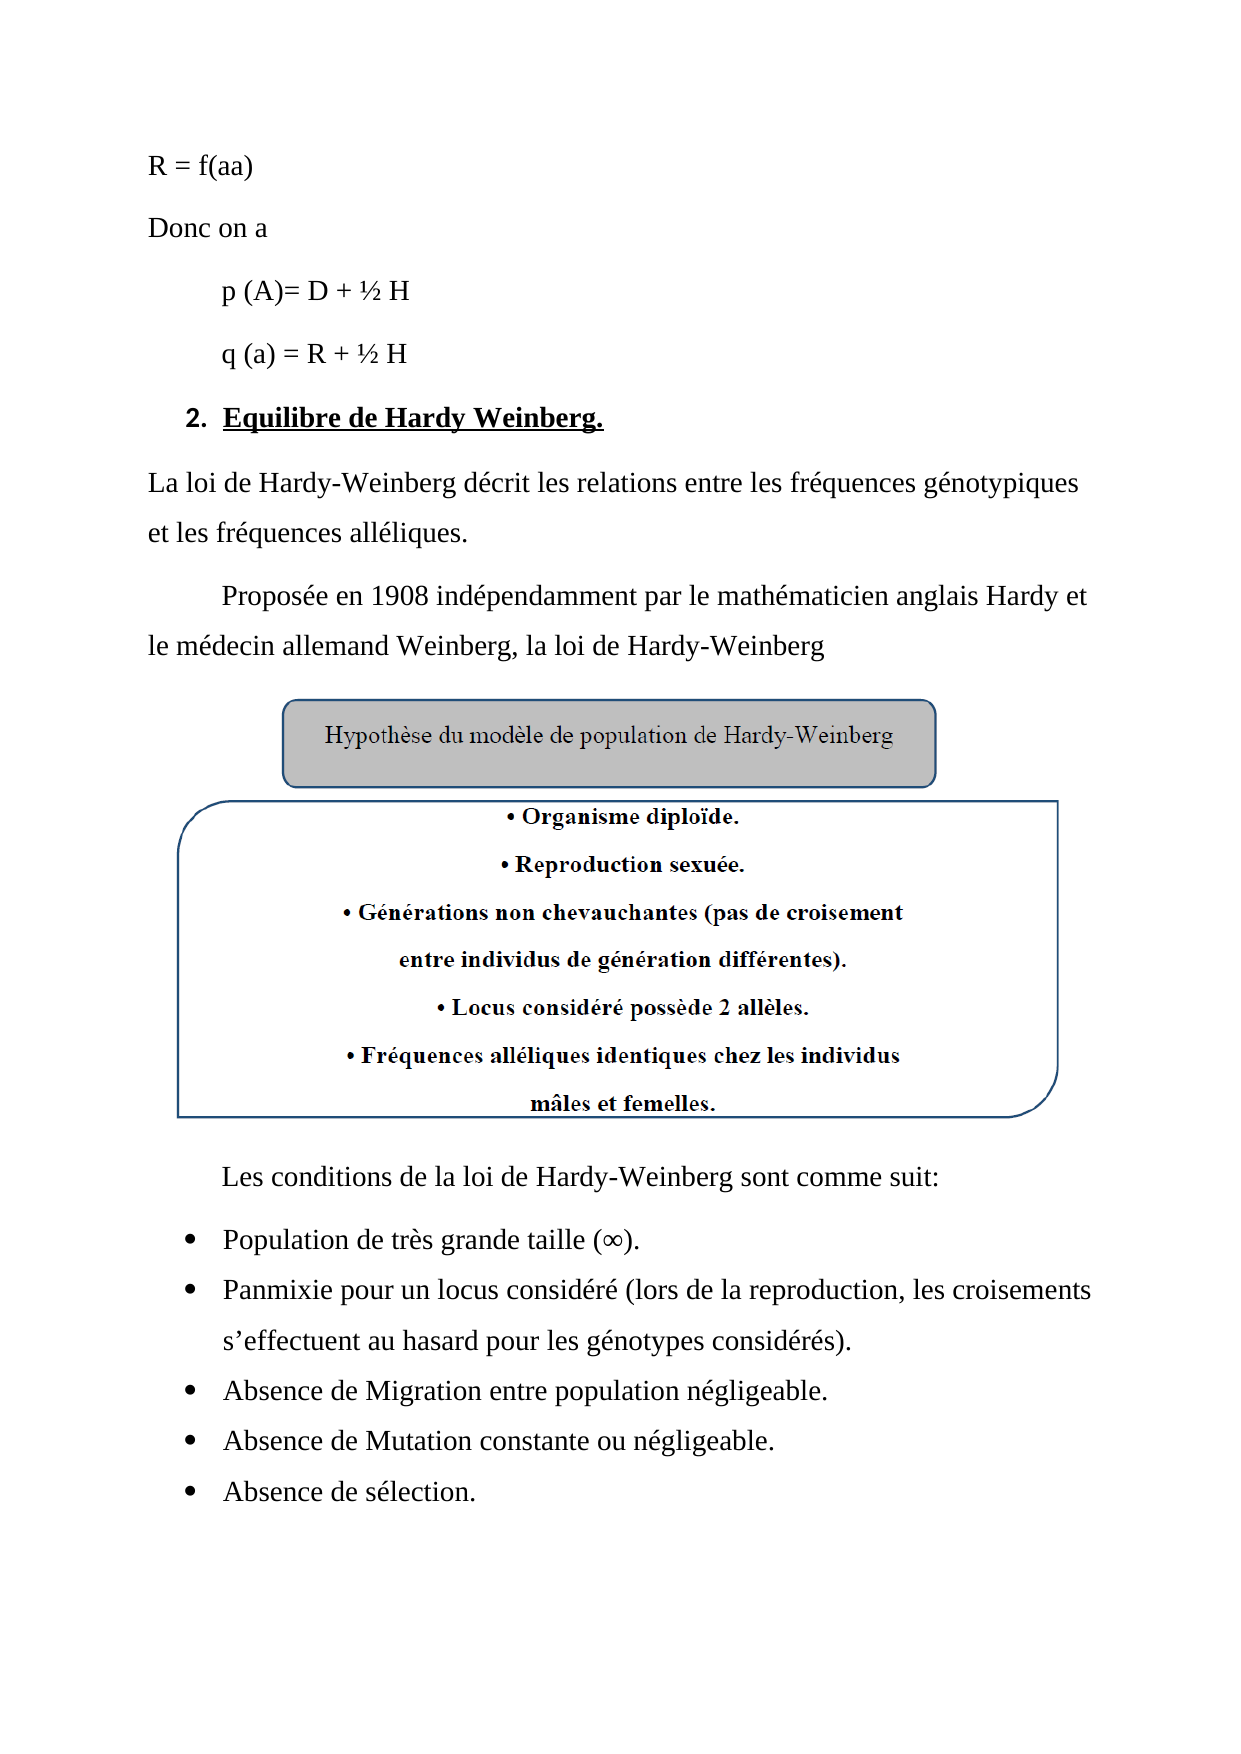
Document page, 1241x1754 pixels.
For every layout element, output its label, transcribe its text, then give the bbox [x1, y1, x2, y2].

text q (a) = R + ½ H [148, 336, 1093, 369]
text La loi de Hardy-Weinberg décrit les relations entre les fréquences génotypiques et les fréquences alléliques. [148, 465, 1093, 549]
text p (A)= D + ½ H [148, 273, 1093, 307]
text R = f(aa) [148, 148, 1093, 181]
list Panmixie pour un locus considéré (lors de la reproduction, les croisements s’effectuent au hasard pour les génotypes considérés). [185, 1272, 1093, 1356]
list Equilibre de Hardy Weinberg. [185, 399, 1093, 434]
list Absence de Migration entre population négligeable. [185, 1373, 1093, 1407]
text Donc on a [148, 210, 1093, 244]
text Proposée en 1908 indépendamment par le mathématicien anglais Hardy et le médecin allemand Weinberg, la loi de Hardy-Weinberg [148, 578, 1093, 662]
list Absence de Mutation constante ou négligeable. [185, 1423, 1093, 1457]
text Les conditions de la loi de Hardy-Weinberg sont comme suit: [148, 1159, 1093, 1193]
list Absence de sélection. [185, 1474, 1093, 1508]
list Population de très grande taille (∞). [185, 1222, 1093, 1256]
